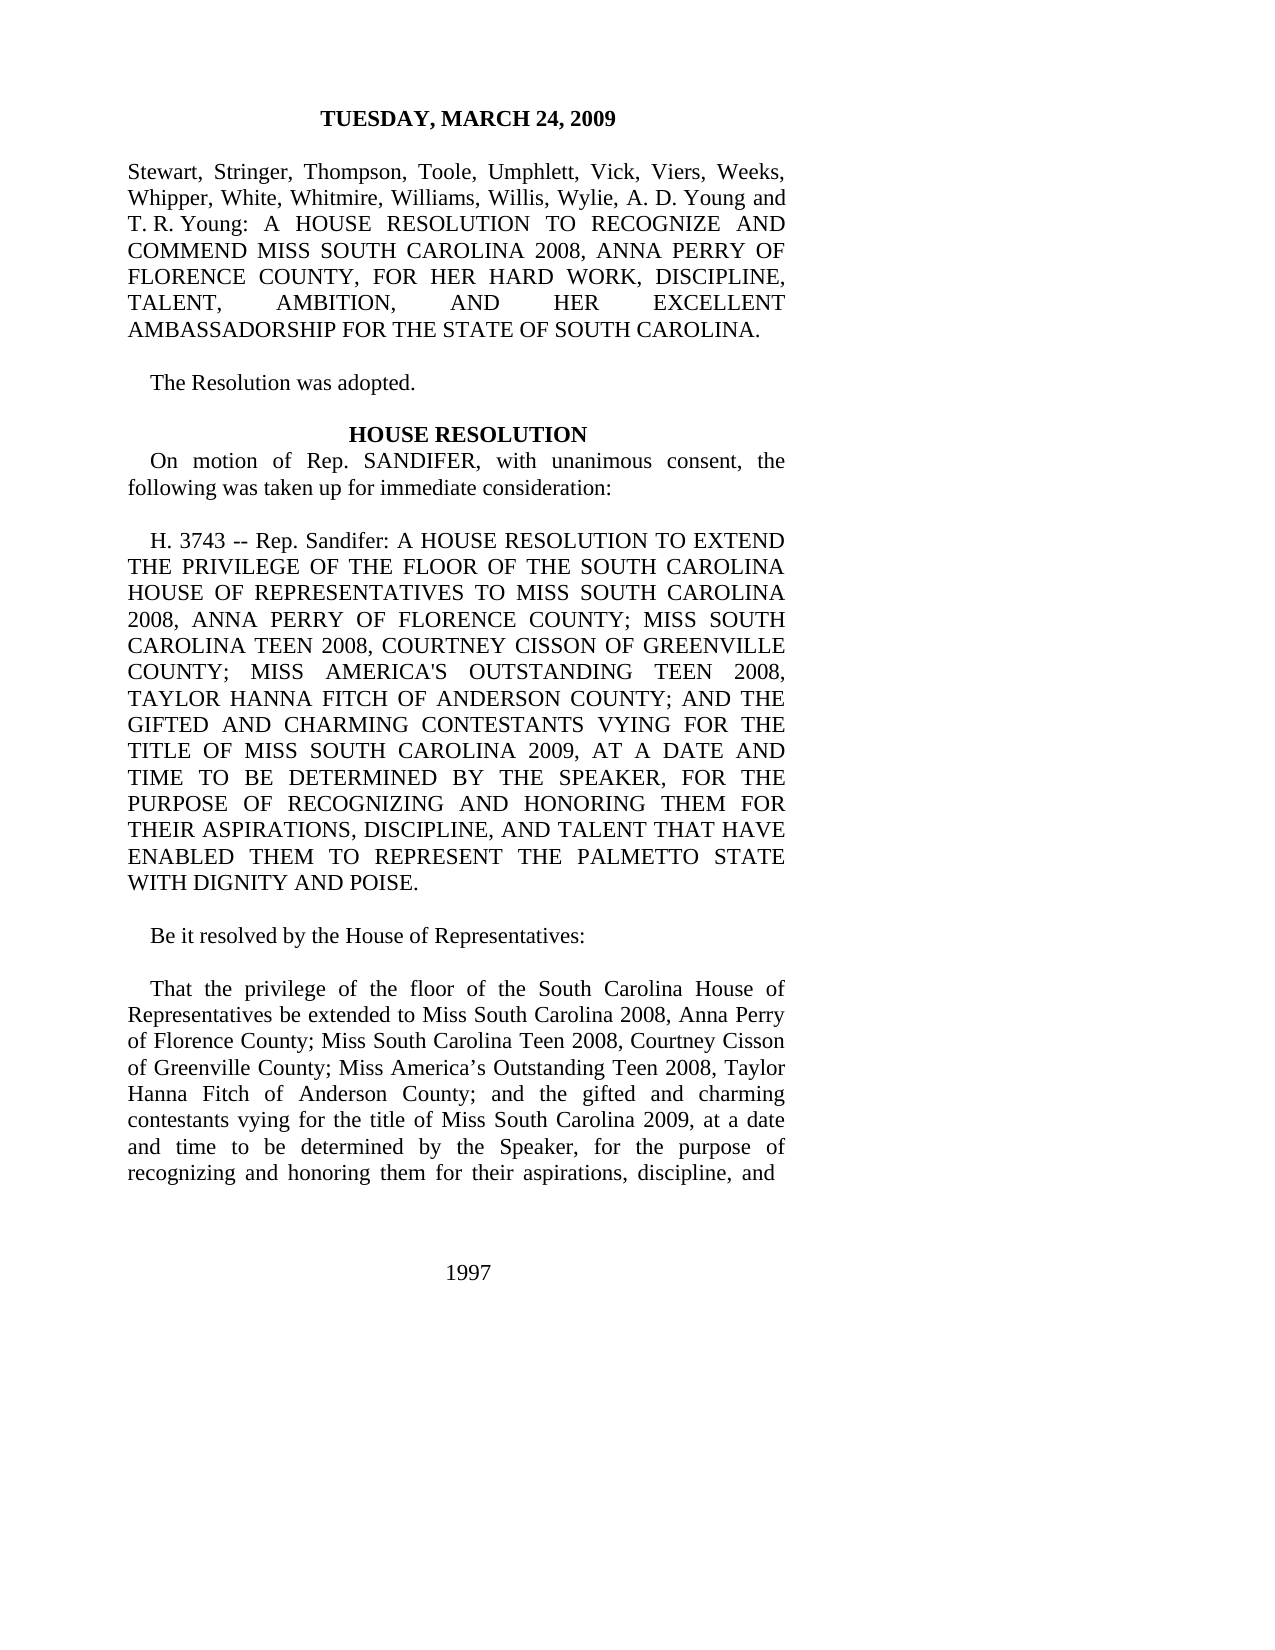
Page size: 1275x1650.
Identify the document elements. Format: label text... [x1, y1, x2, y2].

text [127, 158, 786, 342]
text H. 3743 -- Rep. Sandifer: A HOUSE RESOLUTION TO EXTEND THE PRIVILEGE OF THE FLOOR OF THE SOUTH CAROLINA HOUSE OF REPRESENTATIVES TO MISS SOUTH CAROLINA 2008, ANNA PERRY OF FLORENCE COUNTY; MISS SOUTH CAROLINA TEEN 2008, COURTNEY CISSON OF GREENVILLE COUNTY; MISS AMERICA'S OUTSTANDING TEEN 2008, TAYLOR HANNA FITCH OF ANDERSON COUNTY; AND THE GIFTED AND CHARMING CONTESTANTS VYING FOR THE TITLE OF MISS SOUTH CAROLINA 2009, AT A DATE AND TIME TO BE DETERMINED BY THE SPEAKER, FOR THE PURPOSE OF RECOGNIZING AND HONORING THEM FOR THEIR ASPIRATIONS, DISCIPLINE, AND TALENT THAT HAVE ENABLED THEM TO REPRESENT THE PALMETTO STATE WITH DIGNITY AND POISE. [127, 527, 786, 896]
text HOUSE RESOLUTION [127, 421, 786, 448]
text Be it resolved by the House of Representatives: [127, 922, 786, 948]
text That the privilege of the floor of the South Carolina House of Representatives be extended to Miss South Carolina 2008, Anna Perry of Florence County; Miss South Carolina Teen 2008, Courtney Cisson of Greenville County; Miss America’s Outstanding Teen 2008, Taylor Hanna Fitch of Anderson County; and the gifted and charming contestants vying for the title of Miss South Carolina 2009, at a date and time to be determined by the Speaker, for the purpose of recognizing and honoring them for their aspirations, discipline, and [127, 975, 786, 1212]
text The Resolution was adopted. [127, 368, 786, 395]
text On motion of Rep. SANDIFER, with unanimous consent, the following was taken up for immediate consideration: [127, 448, 786, 500]
